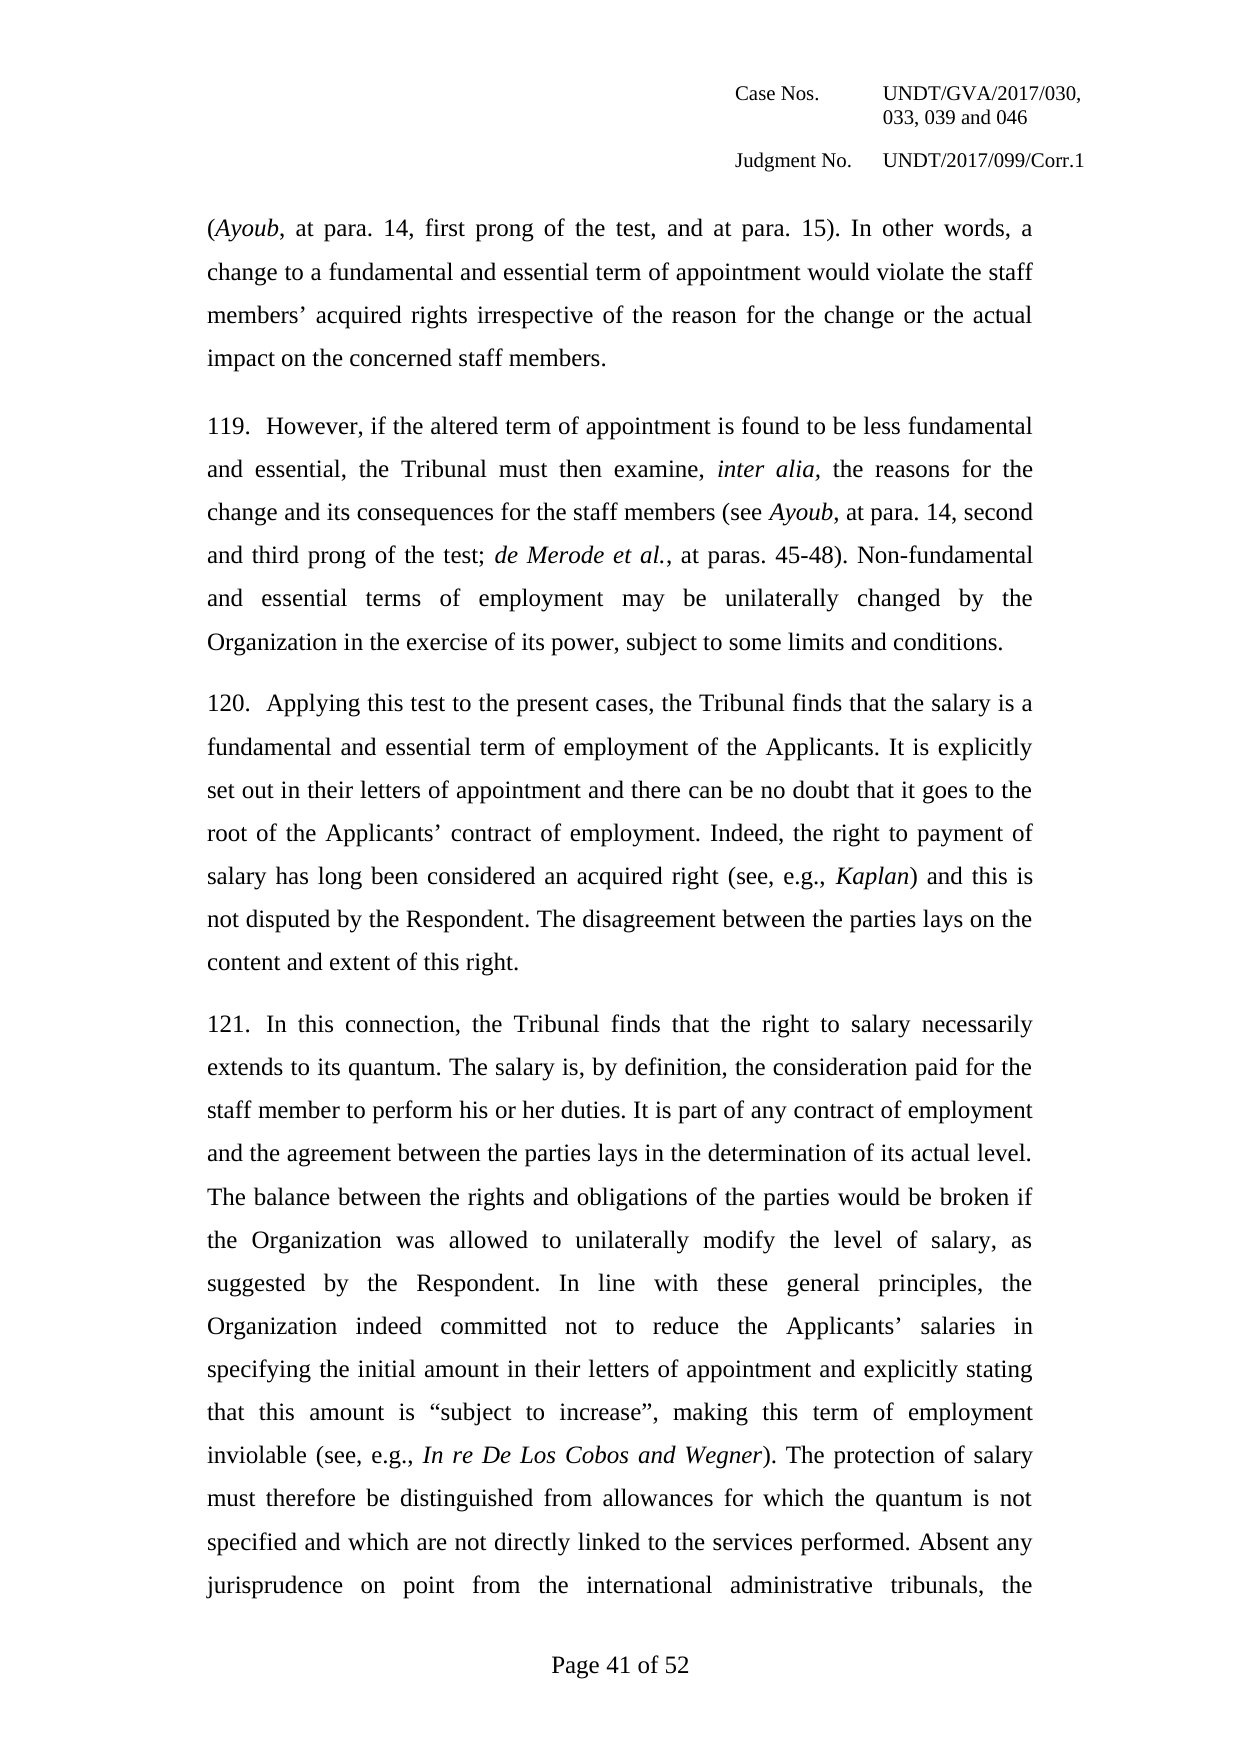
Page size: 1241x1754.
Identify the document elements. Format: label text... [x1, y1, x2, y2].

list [207, 213, 1033, 372]
list Applying this test to the present cases, the Tribunal finds that the salary is a fundamental and essential term of employment of the Applicants. It is explicitly set out in their letters of appointment and there can be no doubt that it goes to the root of the Applicants’ contract of employment. Indeed, the right to payment of salary has long been considered an acquired right (see, e.g., Kaplan) and this is not disputed by the Respondent. The disagreement between the parties lays on the content and extent of this right. [207, 688, 1033, 976]
list However, if the altered term of appointment is found to be less fundamental and essential, the Tribunal must then examine, inter alia, the reasons for the change and its consequences for the staff members (see Ayoub, at para. 14, second and third prong of the test; de Merode et al., at paras. 45-48). Non-fundamental and essential terms of employment may be unilaterally changed by the Organization in the exercise of its power, subject to some limits and conditions. [207, 411, 1033, 655]
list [207, 1009, 1033, 1598]
